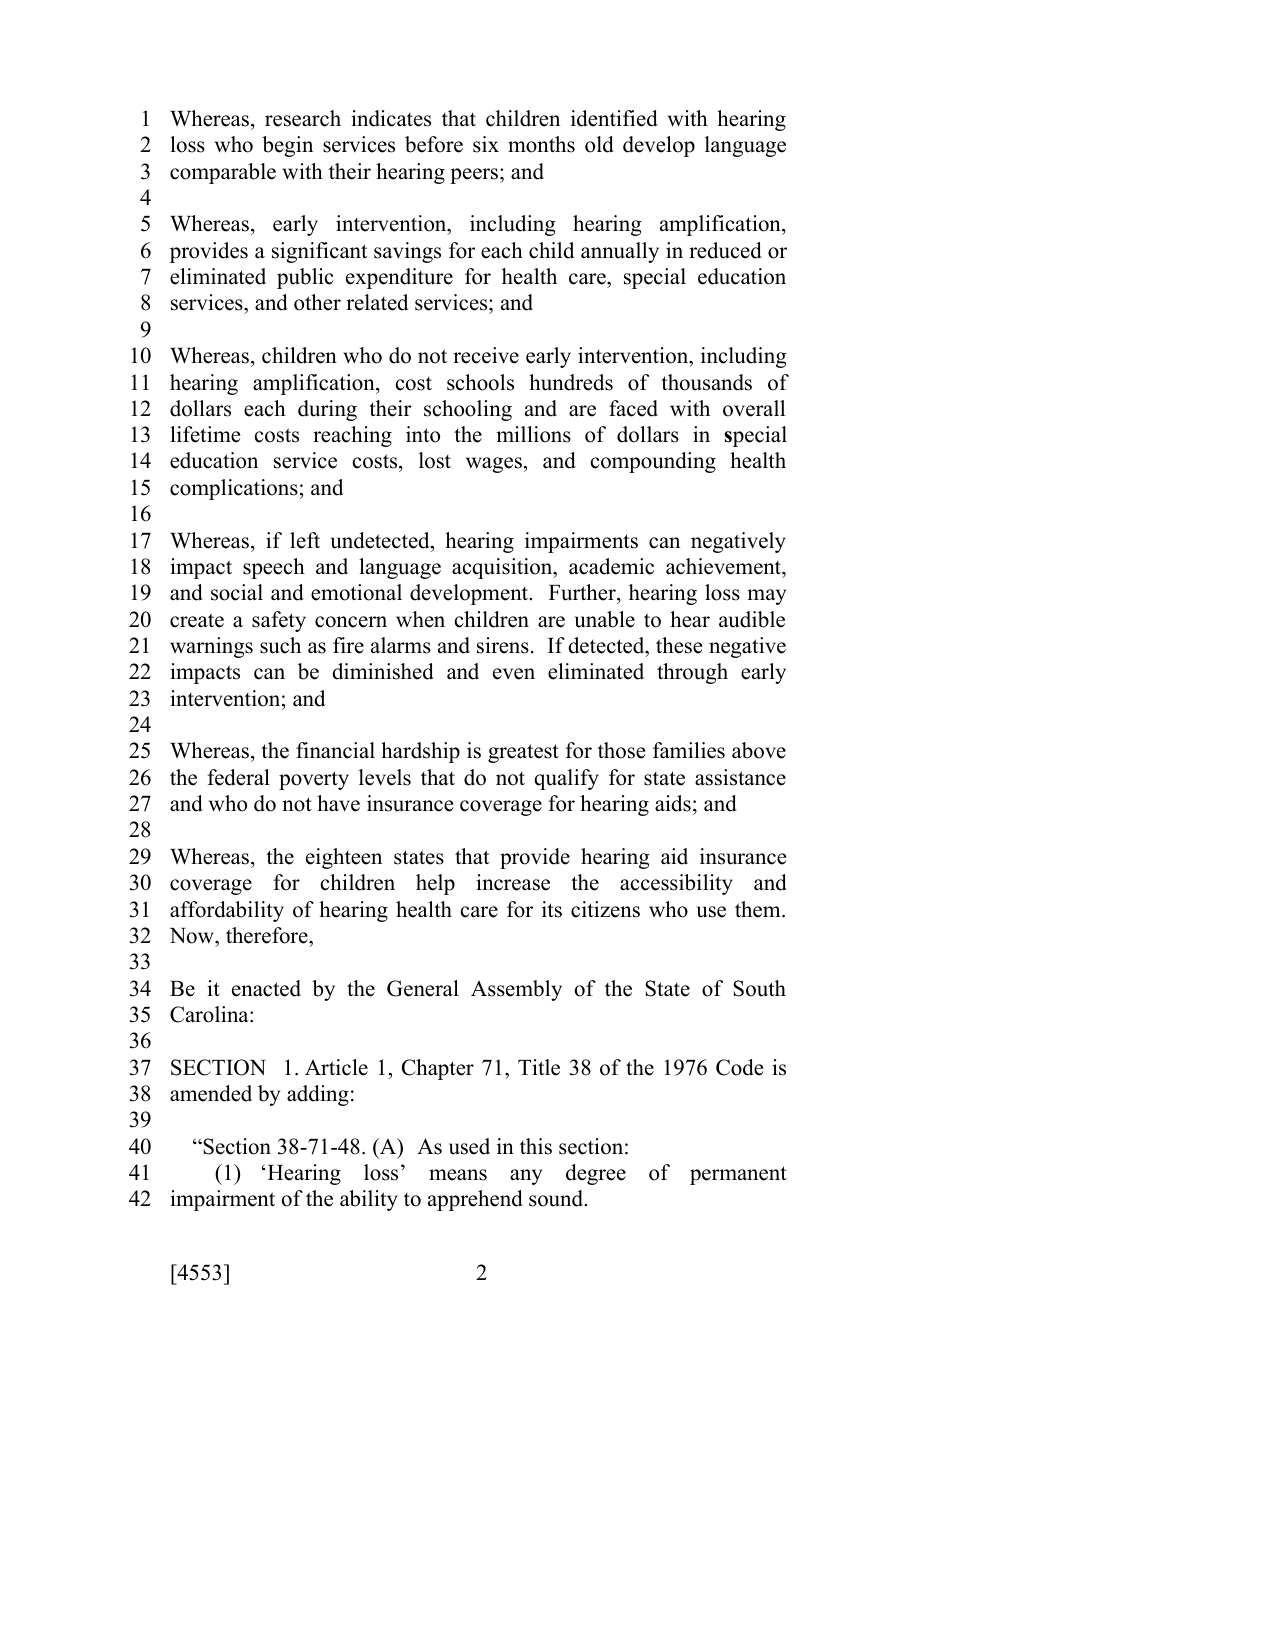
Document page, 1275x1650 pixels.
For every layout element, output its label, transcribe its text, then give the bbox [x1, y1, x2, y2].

text “Section 38-71-48. (A) As used in this section: [169, 1133, 787, 1159]
text Whereas, if left undetected, hearing impairments can negatively impact speech and language acquisition, academic achievement, and social and emotional development. Further, hearing loss may create a safety concern when children are unable to hear audible warnings such as fire alarms and sirens. If detected, these negative impacts can be diminished and even eliminated through early intervention; and [169, 527, 787, 711]
text Whereas, the eighteen states that provide hearing aid insurance coverage for children help increase the accessibility and affordability of hearing health care for its citizens who use them. Now, therefore, [169, 843, 787, 948]
text Whereas, the financial hardship is greatest for those families above the federal poverty levels that do not qualify for state assistance and who do not have insurance coverage for hearing aids; and [169, 737, 787, 817]
text Be it enacted by the General Assembly of the State of South Carolina: [169, 975, 787, 1027]
text (1) ‘Hearing loss’ means any degree of permanent impairment of the ability to apprehend sound. [169, 1159, 787, 1212]
text SECTION 1. Article 1, Chapter 71, Title 38 of the 1976 Code is amended by adding: [169, 1054, 787, 1106]
text Whereas, early intervention, including hearing amplification, provides a significant savings for each child annually in reduced or eliminated public expenditure for health care, special education services, and other related services; and [169, 210, 787, 316]
text Whereas, children who do not receive early intervention, including hearing amplification, cost schools hundreds of thousands of dollars each during their schooling and are faced with overall lifetime costs reaching into the millions of dollars in special education service costs, lost wages, and compounding health complications; and [169, 342, 787, 500]
text Whereas, research indicates that children identified with hearing loss who begin services before six months old develop language comparable with their hearing peers; and [169, 105, 787, 184]
